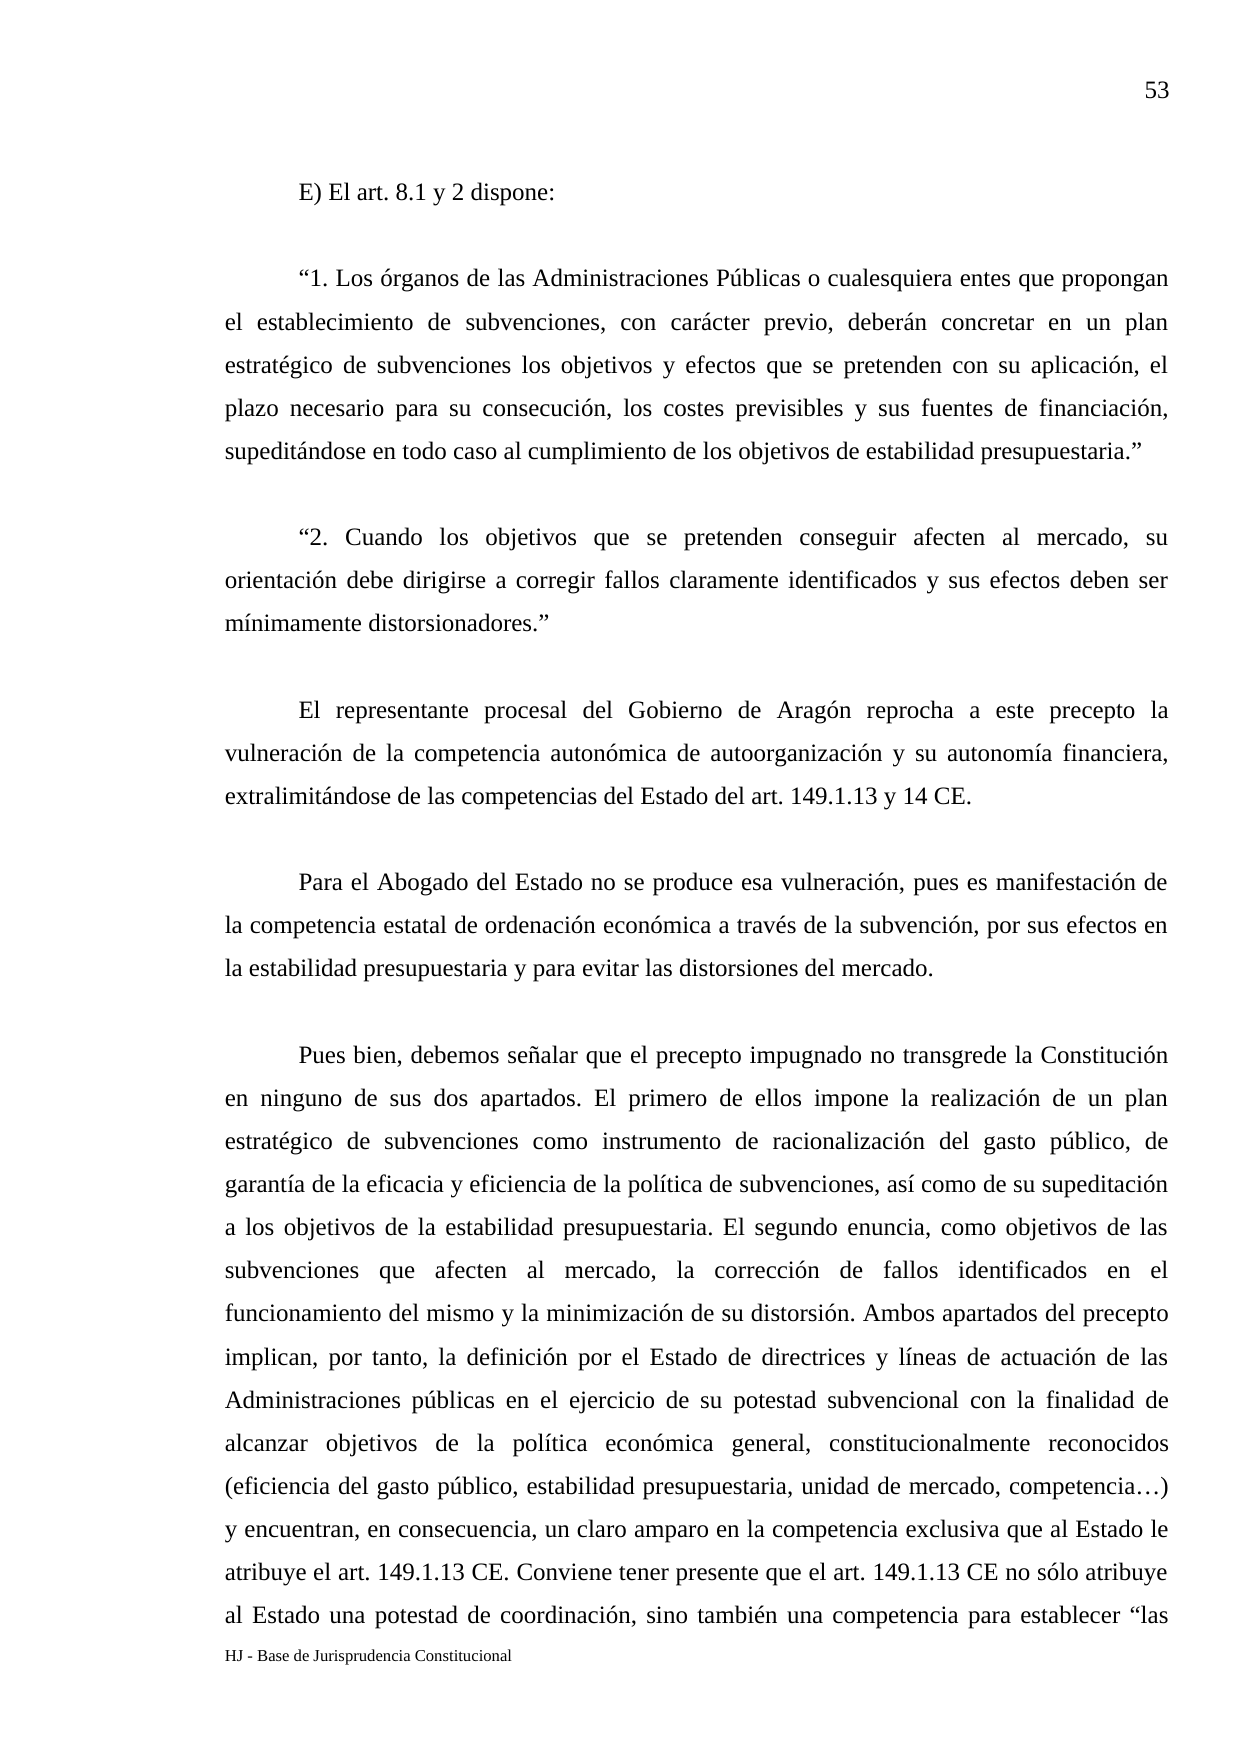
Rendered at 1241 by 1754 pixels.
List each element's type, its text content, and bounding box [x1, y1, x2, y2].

text “2. Cuando los objetivos que se pretenden conseguir afecten al mercado, su orientación debe dirigirse a corregir fallos claramente identificados y sus efectos deben ser mínimamente distorsionadores.” [224, 522, 1169, 637]
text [224, 1040, 1169, 1629]
text El representante procesal del Gobierno de Aragón reprocha a este precepto la vulneración de la competencia autonómica de autoorganización y su autonomía financiera, extralimitándose de las competencias del Estado del art. 149.1.13 y 14 CE. [224, 695, 1169, 810]
text “1. Los órganos de las Administraciones Públicas o cualesquiera entes que propongan el establecimiento de subvenciones, con carácter previo, deberán concretar en un plan estratégico de subvenciones los objetivos y efectos que se pretenden con su aplicación, el plazo necesario para su consecución, los costes previsibles y sus fuentes de financiación, supeditándose en todo caso al cumplimiento de los objetivos de estabilidad presupuestaria.” [224, 263, 1169, 465]
text E) El art. 8.1 y 2 dispone: [224, 177, 1169, 206]
text Para el Abogado del Estado no se produce esa vulneración, pues es manifestación de la competencia estatal de ordenación económica a través de la subvención, por sus efectos en la estabilidad presupuestaria y para evitar las distorsiones del mercado. [224, 867, 1169, 982]
